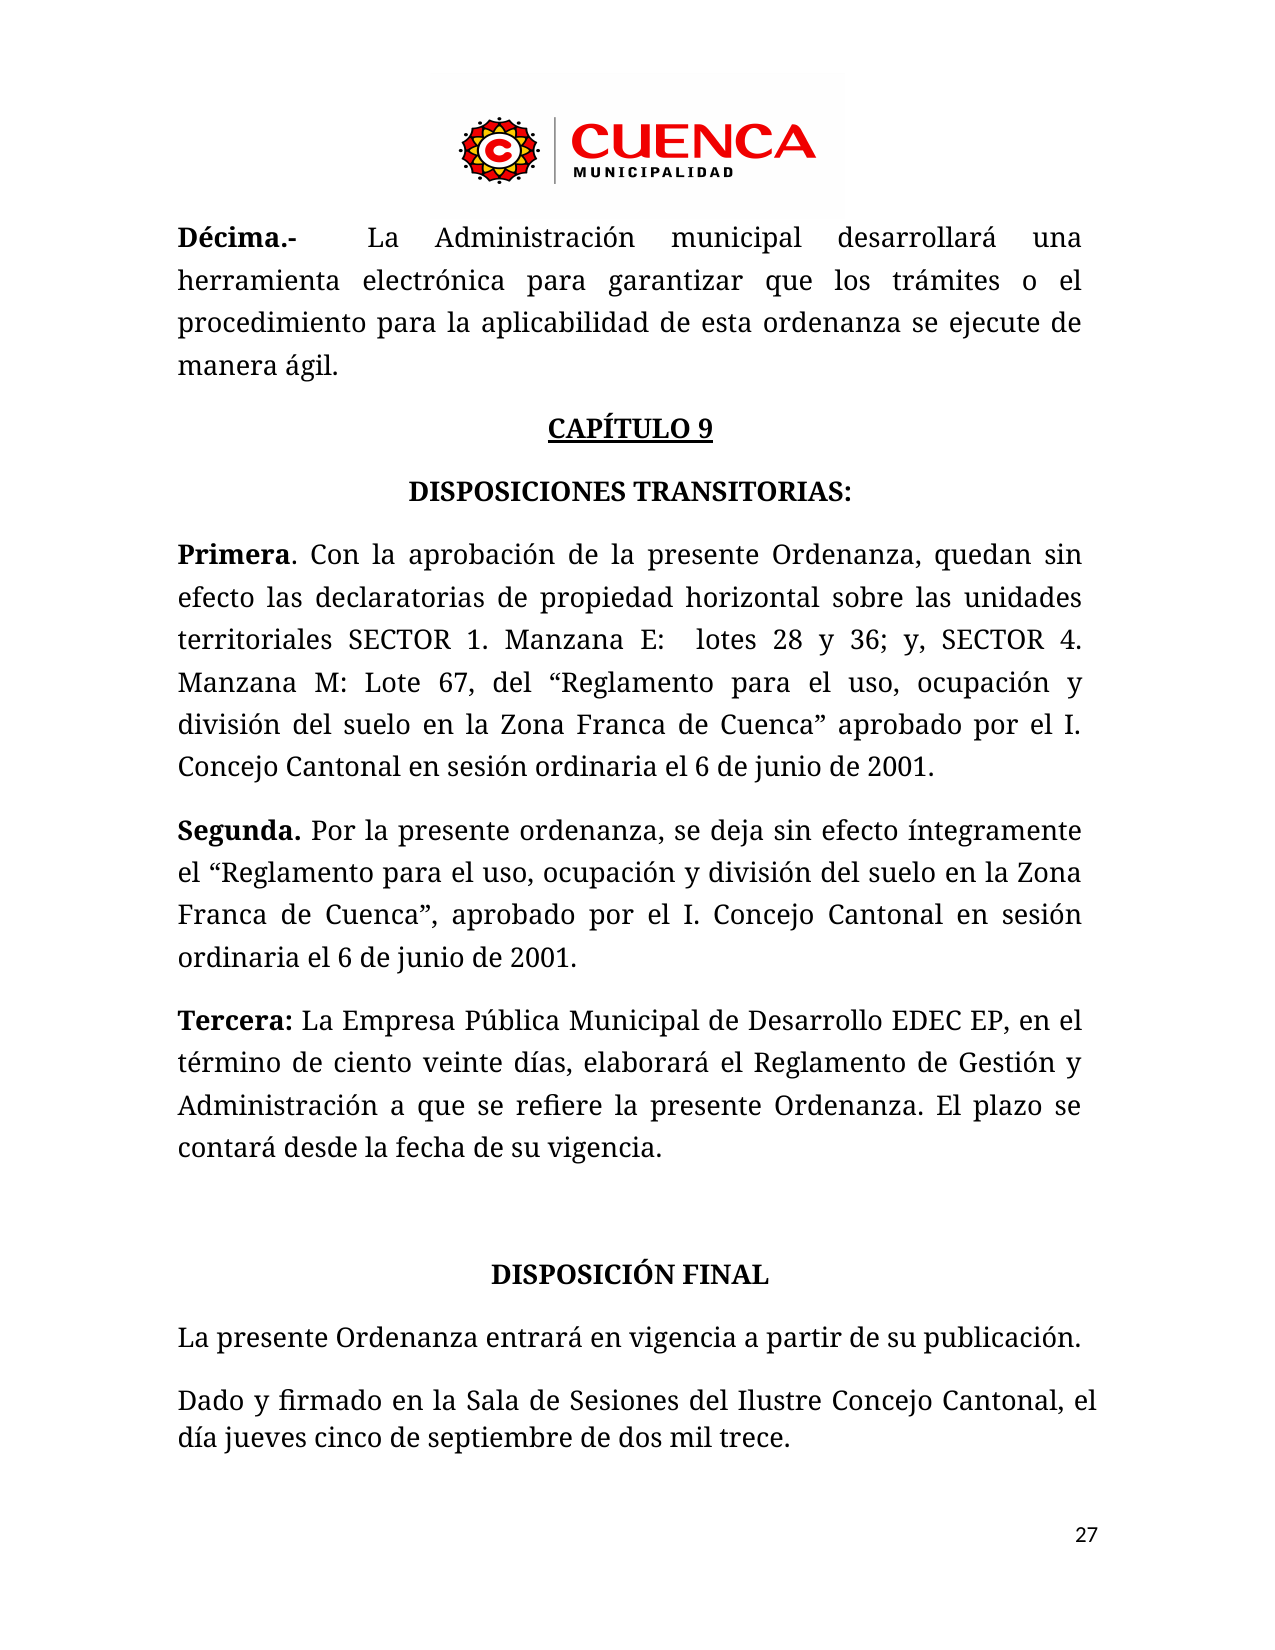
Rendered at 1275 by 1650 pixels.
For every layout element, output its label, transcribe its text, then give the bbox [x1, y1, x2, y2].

text Dado y firmado en la Sala de Sesiones del Ilustre Concejo Cantonal, el día jueves cinco de septiembre de dos mil trece. [177, 1382, 1098, 1455]
text La presente Ordenanza entrará en vigencia a partir de su publicación. [177, 1318, 1083, 1355]
text CAPÍTULO 9 [177, 409, 1083, 446]
text Primera. Con la aprobación de la presente Ordenanza, quedan sin efecto las declaratorias de propiedad horizontal sobre las unidades territoriales SECTOR 1. Manzana E: lotes 28 y 36; y, SECTOR 4. Manzana M: Lote 67, del “Reglamento para el uso, ocupación y división del suelo en la Zona Franca de Cuenca” aprobado por el I. Concejo Cantonal en sesión ordinaria el 6 de junio de 2001. [177, 536, 1083, 785]
picture [430, 73, 845, 219]
text DISPOSICIONES TRANSITORIAS: [177, 473, 1083, 509]
text Segunda. Por la presente ordenanza, se deja sin efecto íntegramente el “Reglamento para el uso, ocupación y división del suelo en la Zona Franca de Cuenca”, aprobado por el I. Concejo Cantonal en sesión ordinaria el 6 de junio de 2001. [177, 811, 1083, 975]
text Décima.- La Administración municipal desarrollará una herramienta electrónica para garantizar que los trámites o el procedimiento para la aplicabilidad de esta ordenanza se ejecute de manera ágil. [177, 219, 1083, 383]
text Tercera: La Empresa Pública Municipal de Desarrollo EDEC EP, en el término de ciento veinte días, elaborará el Reglamento de Gestión y Administración a que se refiere la presente Ordenanza. El plazo se contará desde la fecha de su vigencia. [177, 1001, 1083, 1166]
text DISPOSICIÓN FINAL [177, 1255, 1083, 1292]
